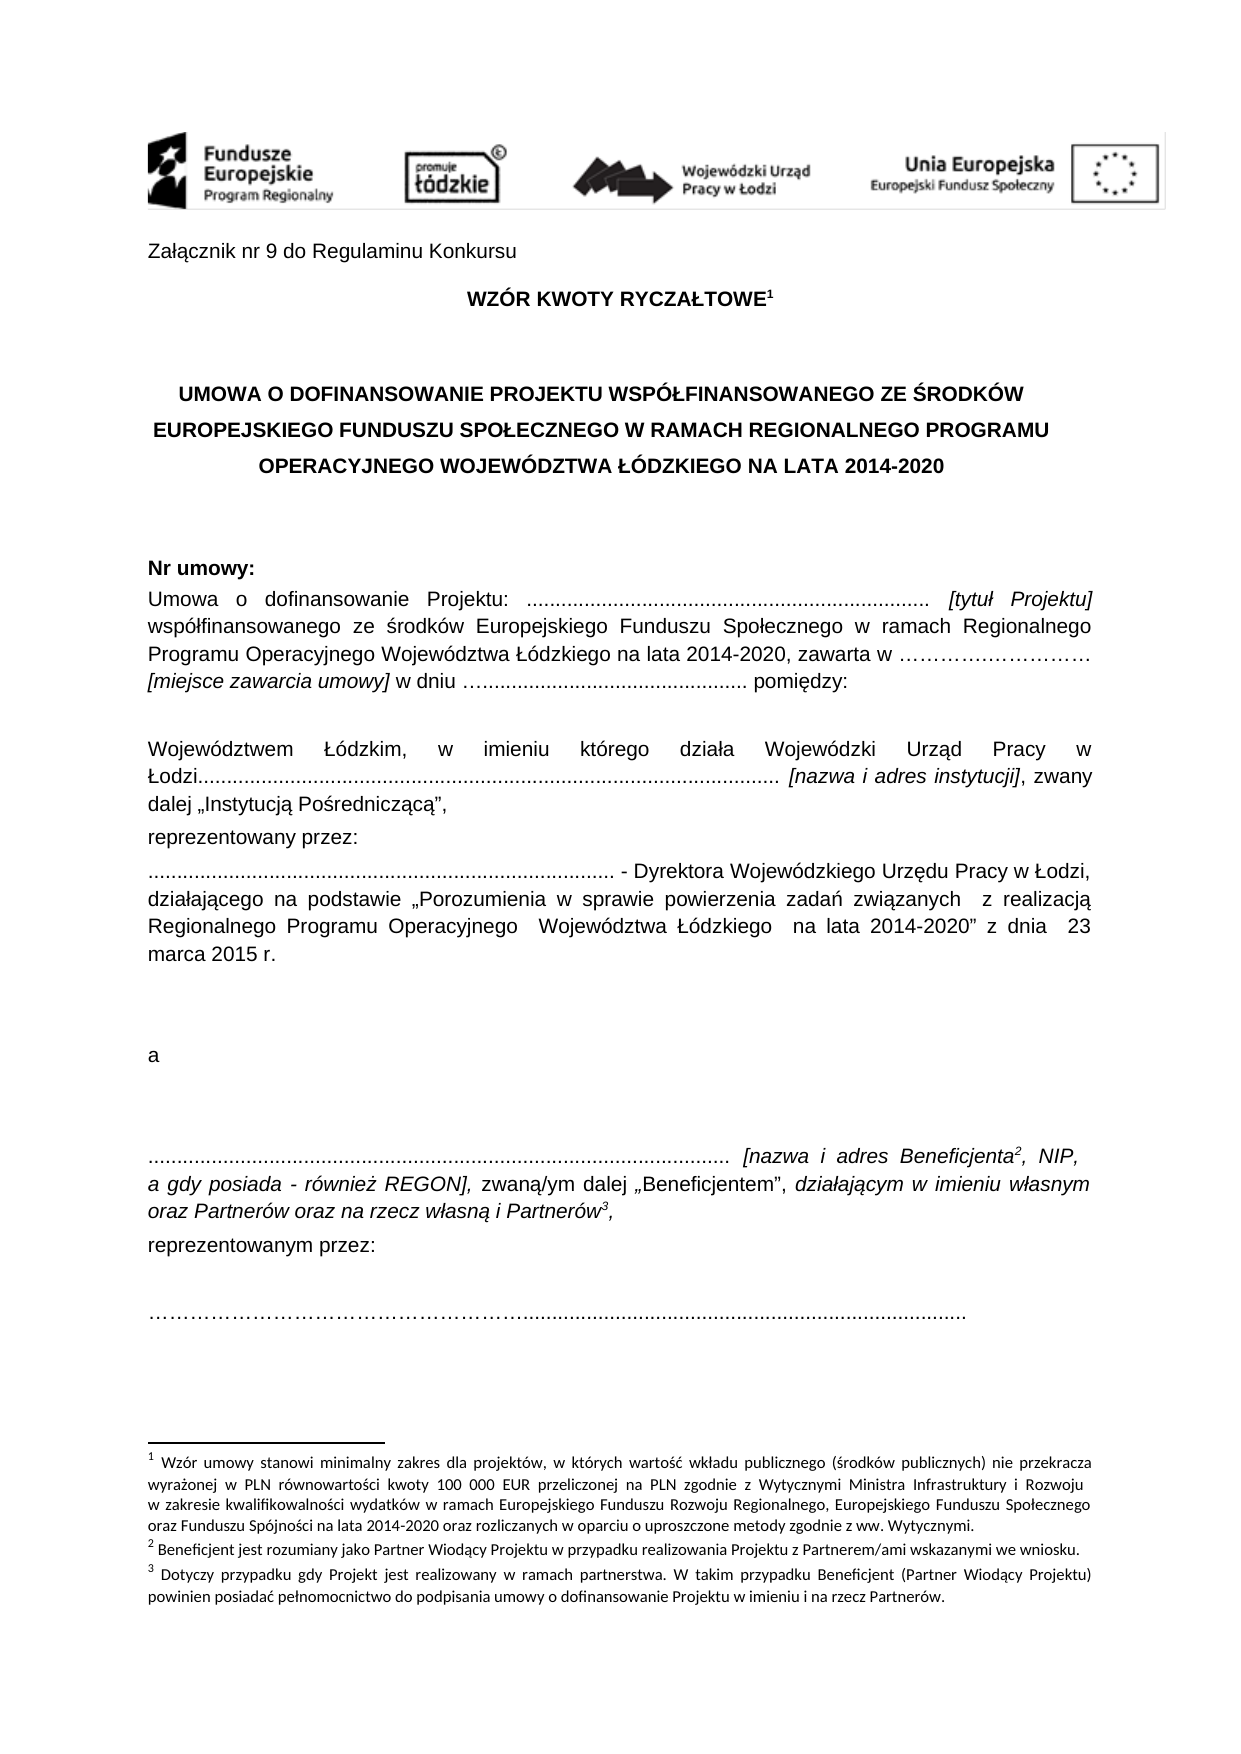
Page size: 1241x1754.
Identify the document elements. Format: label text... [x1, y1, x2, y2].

text ................................................................................. - Dyrektora Wojewódzkiego Urzędu Pracy w Łodzi, działającego na podstawie „Porozumienia w sprawie powierzenia zadań związanych z realizacją Regionalnego Programu Operacyjnego Województwa Łódzkiego na lata 2014-2020” z dnia 23 marca 2015 r. [148, 859, 1092, 965]
subtitle UMOWA O DOFINANSOWANIE PROJEKTU WSPÓŁFINANSOWANEGO ZE ŚRODKÓW [110, 382, 1092, 406]
subtitle EUROPEJSKIEGO FUNDUSZU SPOŁECZNEGO W RAMACH REGIONALNEGO PROGRAMU OPERACYJNEGO WOJEWÓDZTWA ŁÓDZKIEGO NA LATA 2014-2020 [110, 418, 1092, 478]
text Umowa o dofinansowanie Projektu: ...................................................................... [tytuł Projektu] współfinansowanego ze środków Europejskiego Funduszu Społecznego w ramach Regionalnego Programu Operacyjnego Województwa Łódzkiego na lata 2014-2020, zawarta w ………….…………… [miejsce zawarcia umowy] w dniu ….............................................. pomiędzy: [148, 586, 1092, 693]
title Nr umowy: [148, 556, 1092, 580]
picture [147, 132, 1167, 211]
text reprezentowany przez: [148, 825, 1092, 849]
text a [148, 1043, 1092, 1067]
text Województwem Łódzkim, w imieniu którego działa Wojewódzki Urząd Pracy w Łodzi..................................................................................................... [nazwa i adres instytucji], zwany dalej „Instytucją Pośredniczącą”, [148, 736, 1092, 815]
text reprezentowanym przez: [148, 1233, 1092, 1257]
text ..................................................................................................... [nazwa i adres Beneficjenta, NIP, a gdy posiada - również REGON], zwaną/ym dalej „Beneficjentem”, działającym w imieniu własnym oraz Partnerów oraz na rzecz własną i Partnerów, [148, 1144, 1092, 1223]
title WZÓR KWOTY RYCZAŁTOWE [148, 287, 1092, 311]
text ………………………………………………............................................................................. [148, 1300, 1092, 1324]
